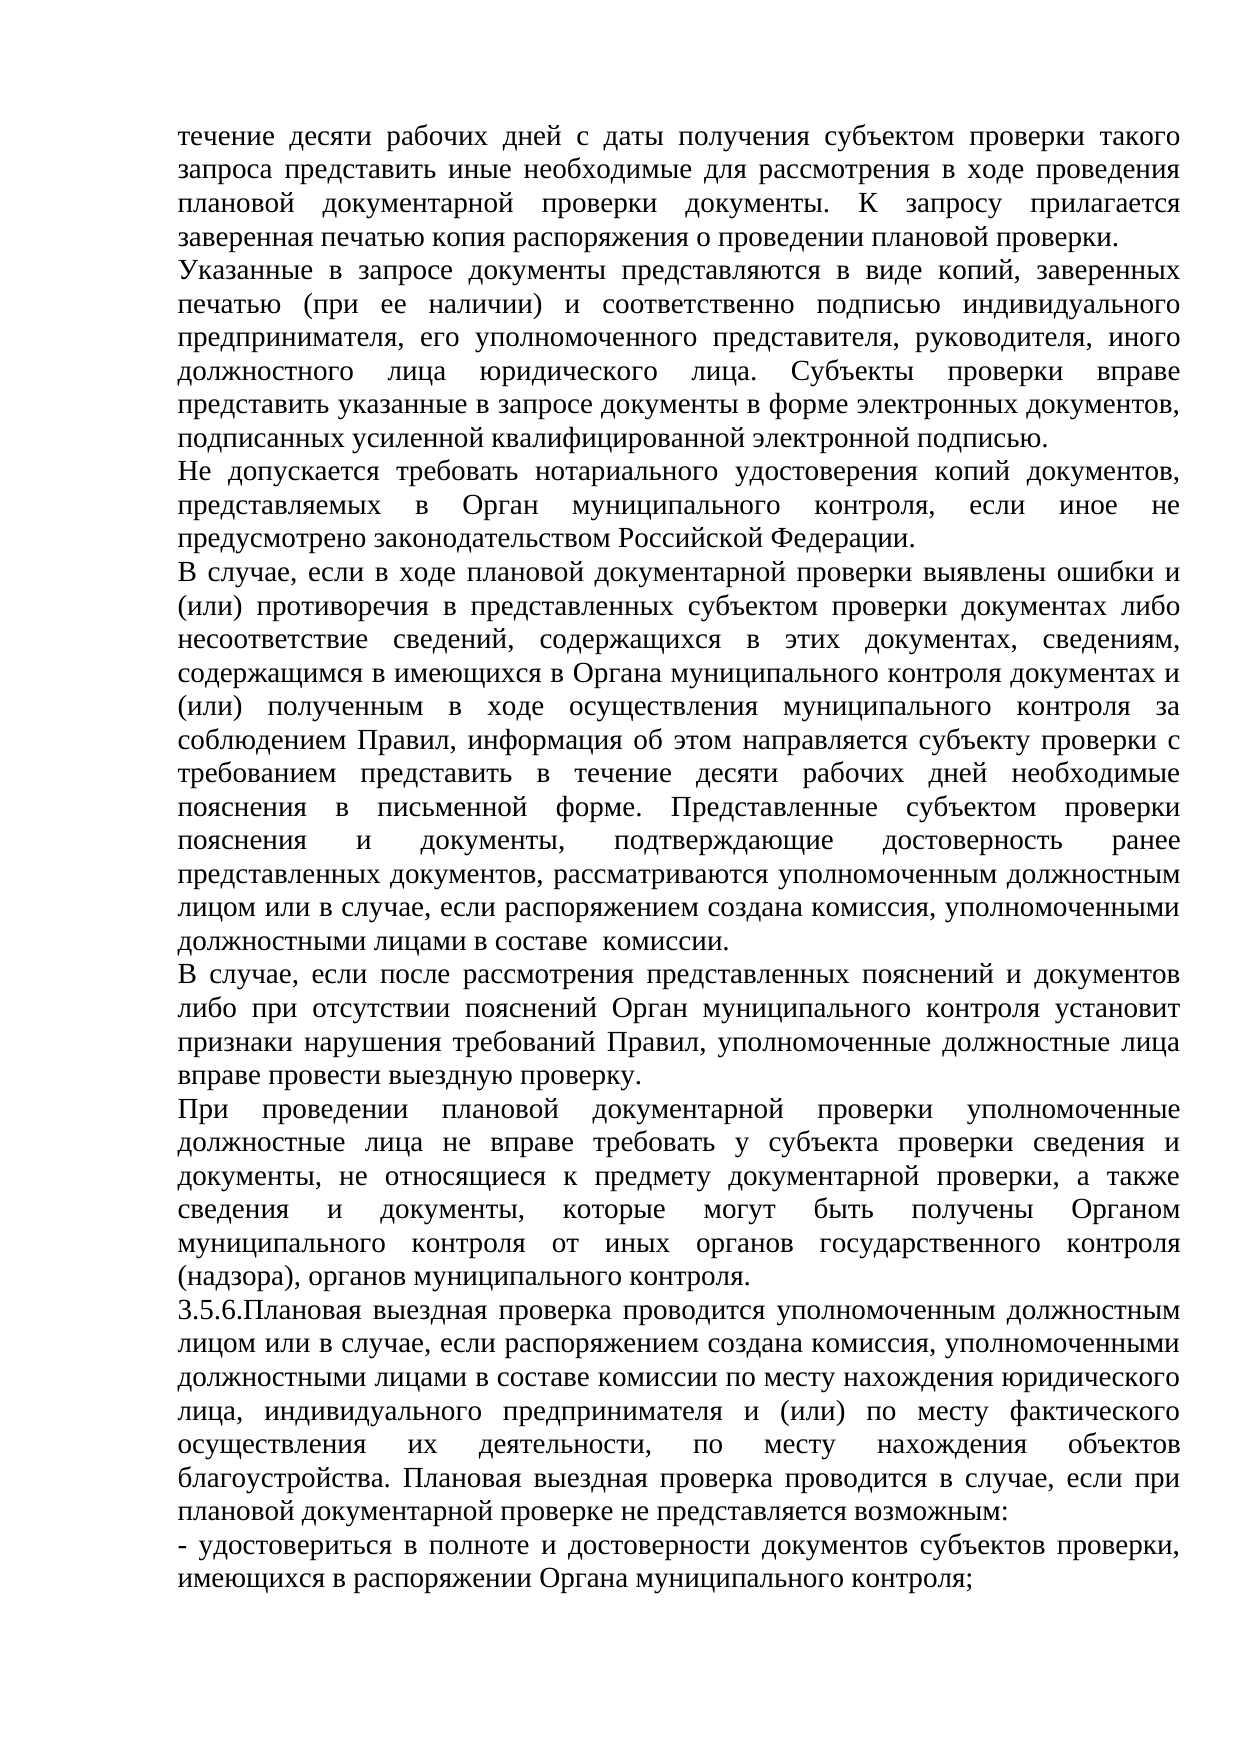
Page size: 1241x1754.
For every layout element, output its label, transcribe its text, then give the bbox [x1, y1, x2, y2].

text Не допускается требовать нотариального удостоверения копий документов, представляемых в Орган муниципального контроля, если иное не предусмотрено законодательством Российской Федерации. [177, 453, 1181, 554]
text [177, 118, 1181, 252]
text Указанные в запросе документы представляются в виде копий, заверенных печатью (при ее наличии) и соответственно подписью индивидуального предпринимателя, его уполномоченного представителя, руководителя, иного должностного лица юридического лица. Субъекты проверки вправе представить указанные в запросе документы в форме электронных документов, подписанных усиленной квалифицированной электронной подписью. [177, 252, 1181, 453]
text 3.5.6.Плановая выездная проверка проводится уполномоченным должностным лицом или в случае, если распоряжением создана комиссия, уполномоченными должностными лицами в составе комиссии по месту нахождения юридического лица, индивидуального предпринимателя и (или) по месту фактического осуществления их деятельности, по месту нахождения объектов благоустройства. Плановая выездная проверка проводится в случае, если при плановой документарной проверке не представляется возможным: [177, 1292, 1181, 1527]
text В случае, если после рассмотрения представленных пояснений и документов либо при отсутствии пояснений Орган муниципального контроля установит признаки нарушения требований Правил, уполномоченные должностные лица вправе провести выездную проверку. [177, 957, 1181, 1091]
text В случае, если в ходе плановой документарной проверки выявлены ошибки и (или) противоречия в представленных субъектом проверки документах либо несоответствие сведений, содержащихся в этих документах, сведениям, содержащимся в имеющихся в Органа муниципального контроля документах и (или) полученным в ходе осуществления муниципального контроля за соблюдением Правил, информация об этом направляется субъекту проверки с требованием представить в течение десяти рабочих дней необходимые пояснения в письменной форме. Представленные субъектом проверки пояснения и документы, подтверждающие достоверность ранее представленных документов, рассматриваются уполномоченным должностным лицом или в случае, если распоряжением создана комиссия, уполномоченными должностными лицами в составе комиссии. [177, 554, 1181, 957]
text - удостовериться в полноте и достоверности документов субъектов проверки, имеющихся в распоряжении Органа муниципального контроля; [177, 1527, 1181, 1594]
text При проведении плановой документарной проверки уполномоченные должностные лица не вправе требовать у субъекта проверки сведения и документы, не относящиеся к предмету документарной проверки, а также сведения и документы, которые могут быть получены Органом муниципального контроля от иных органов государственного контроля (надзора), органов муниципального контроля. [177, 1091, 1181, 1292]
